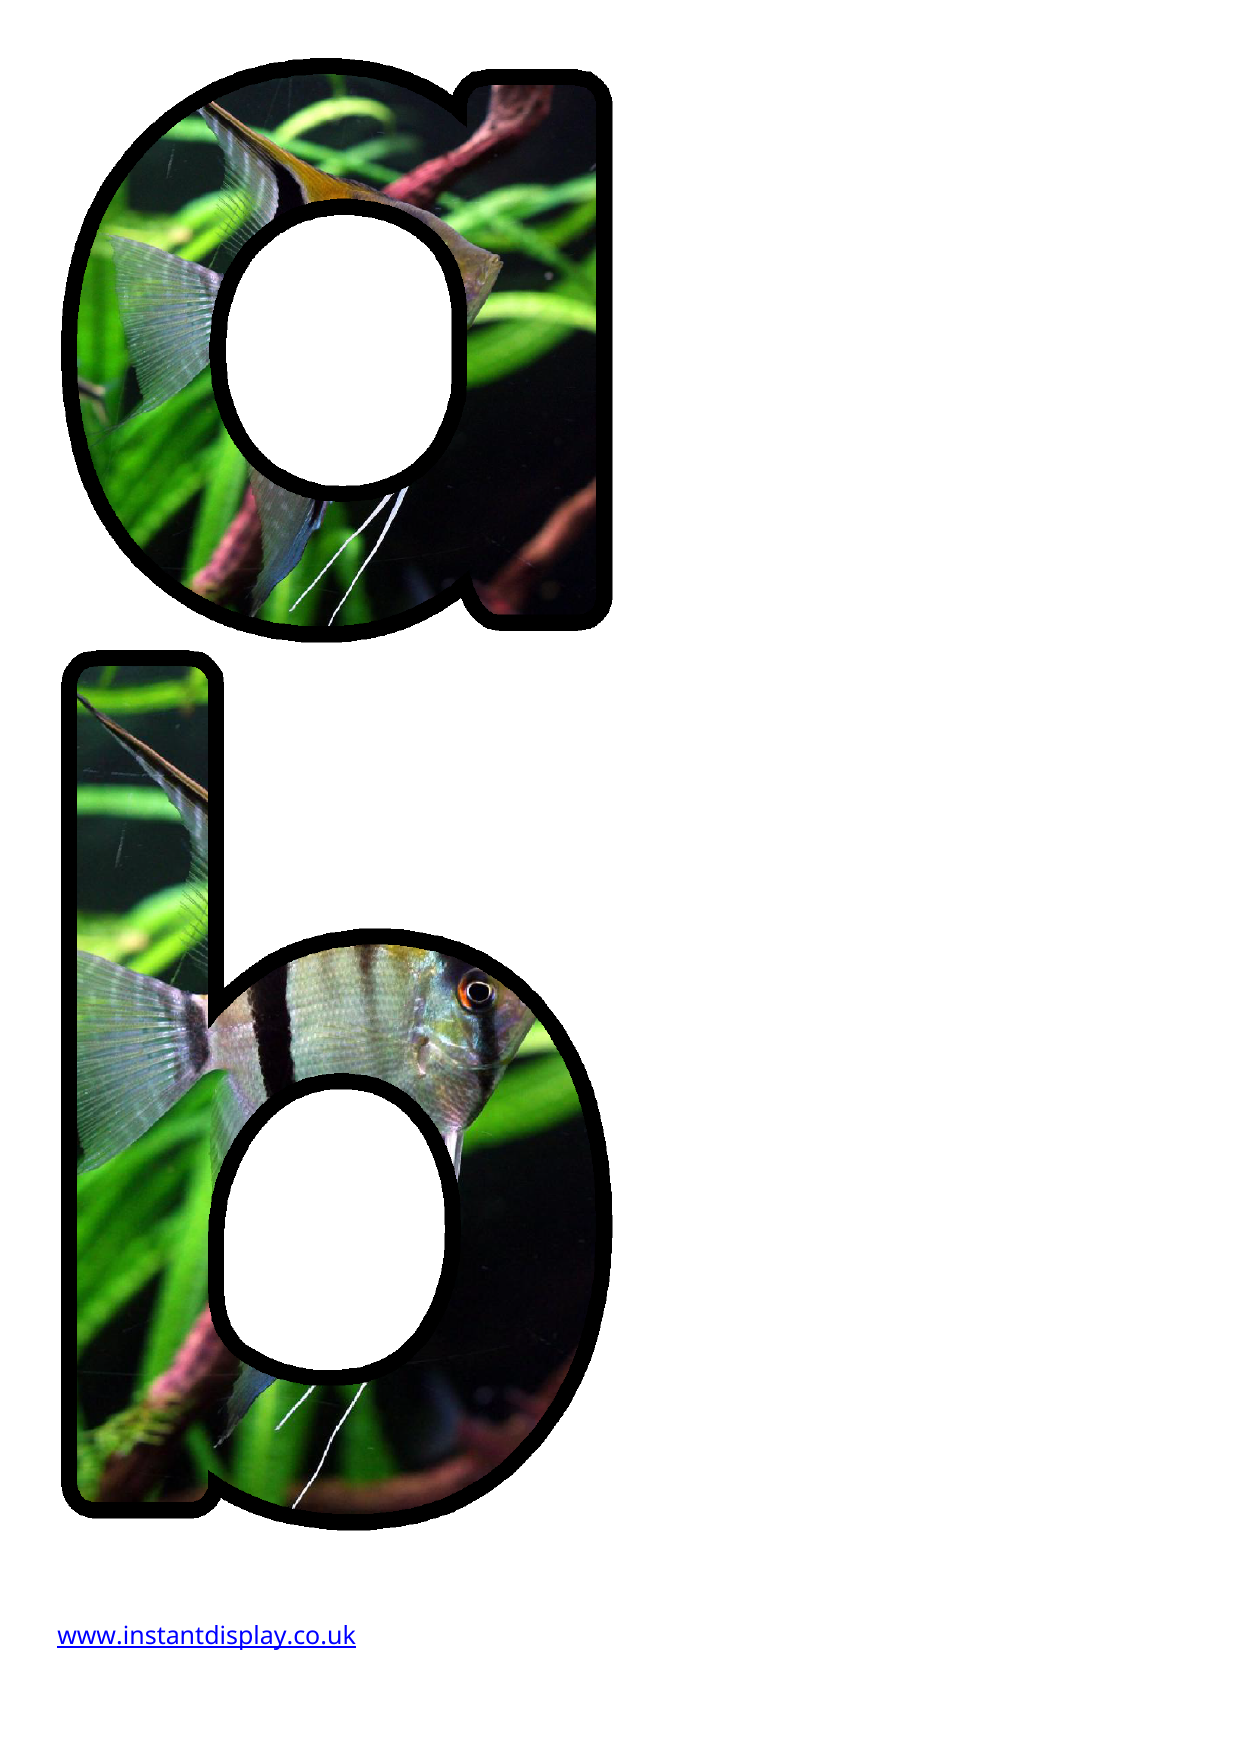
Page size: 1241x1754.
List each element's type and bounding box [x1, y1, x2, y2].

picture [56, 53, 616, 1534]
